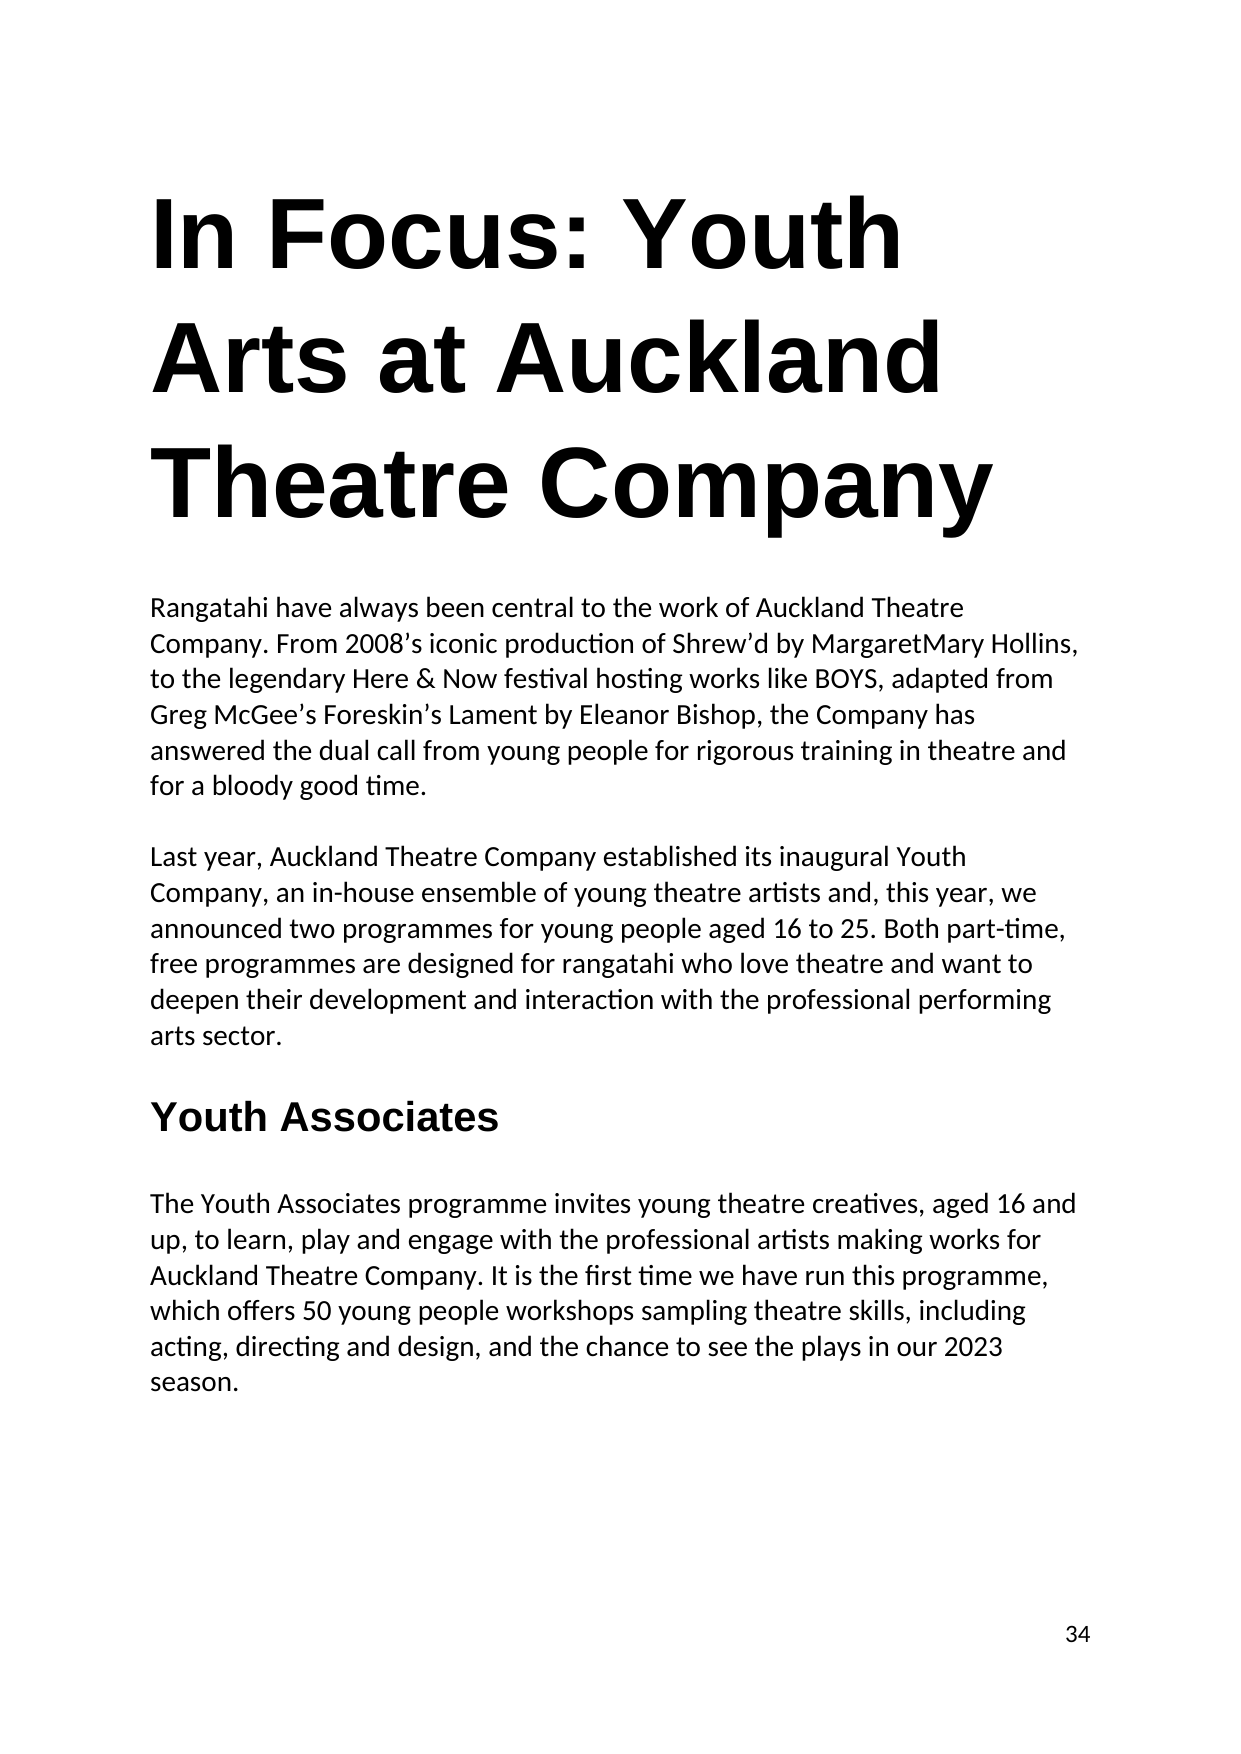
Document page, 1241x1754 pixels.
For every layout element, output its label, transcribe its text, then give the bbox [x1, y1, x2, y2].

text Rangatahi have always been central to the work of Auckland Theatre Company. From 2008’s iconic production of Shrew’d by MargaretMary Hollins, to the legendary Here & Now festival hosting works like BOYS, adapted from Greg McGee’s Foreskin’s Lament by Eleanor Bishop, the Company has answered the dual call from young people for rigorous training in theatre and for a bloody good time. [150, 589, 1090, 803]
subtitle Youth Associates [150, 1092, 1090, 1140]
subtitle In Focus: Youth Arts at Auckland Theatre Company [150, 175, 1090, 538]
text The Youth Associates programme invites young theatre creatives, aged 16 and up, to learn, play and engage with the professional artists making works for Auckland Theatre Company. It is the first time we have run this programme, which offers 50 young people workshops sampling theatre skills, including acting, directing and design, and the chance to see the plays in our 2023 season. [150, 1185, 1090, 1399]
text Last year, Auckland Theatre Company established its inaugural Youth Company, an in-house ensemble of young theatre artists and, this year, we announced two programmes for young people aged 16 to 25. Both part-time, free programmes are designed for rangatahi who love theatre and want to deepen their development and interaction with the professional performing arts sector. [150, 838, 1090, 1052]
